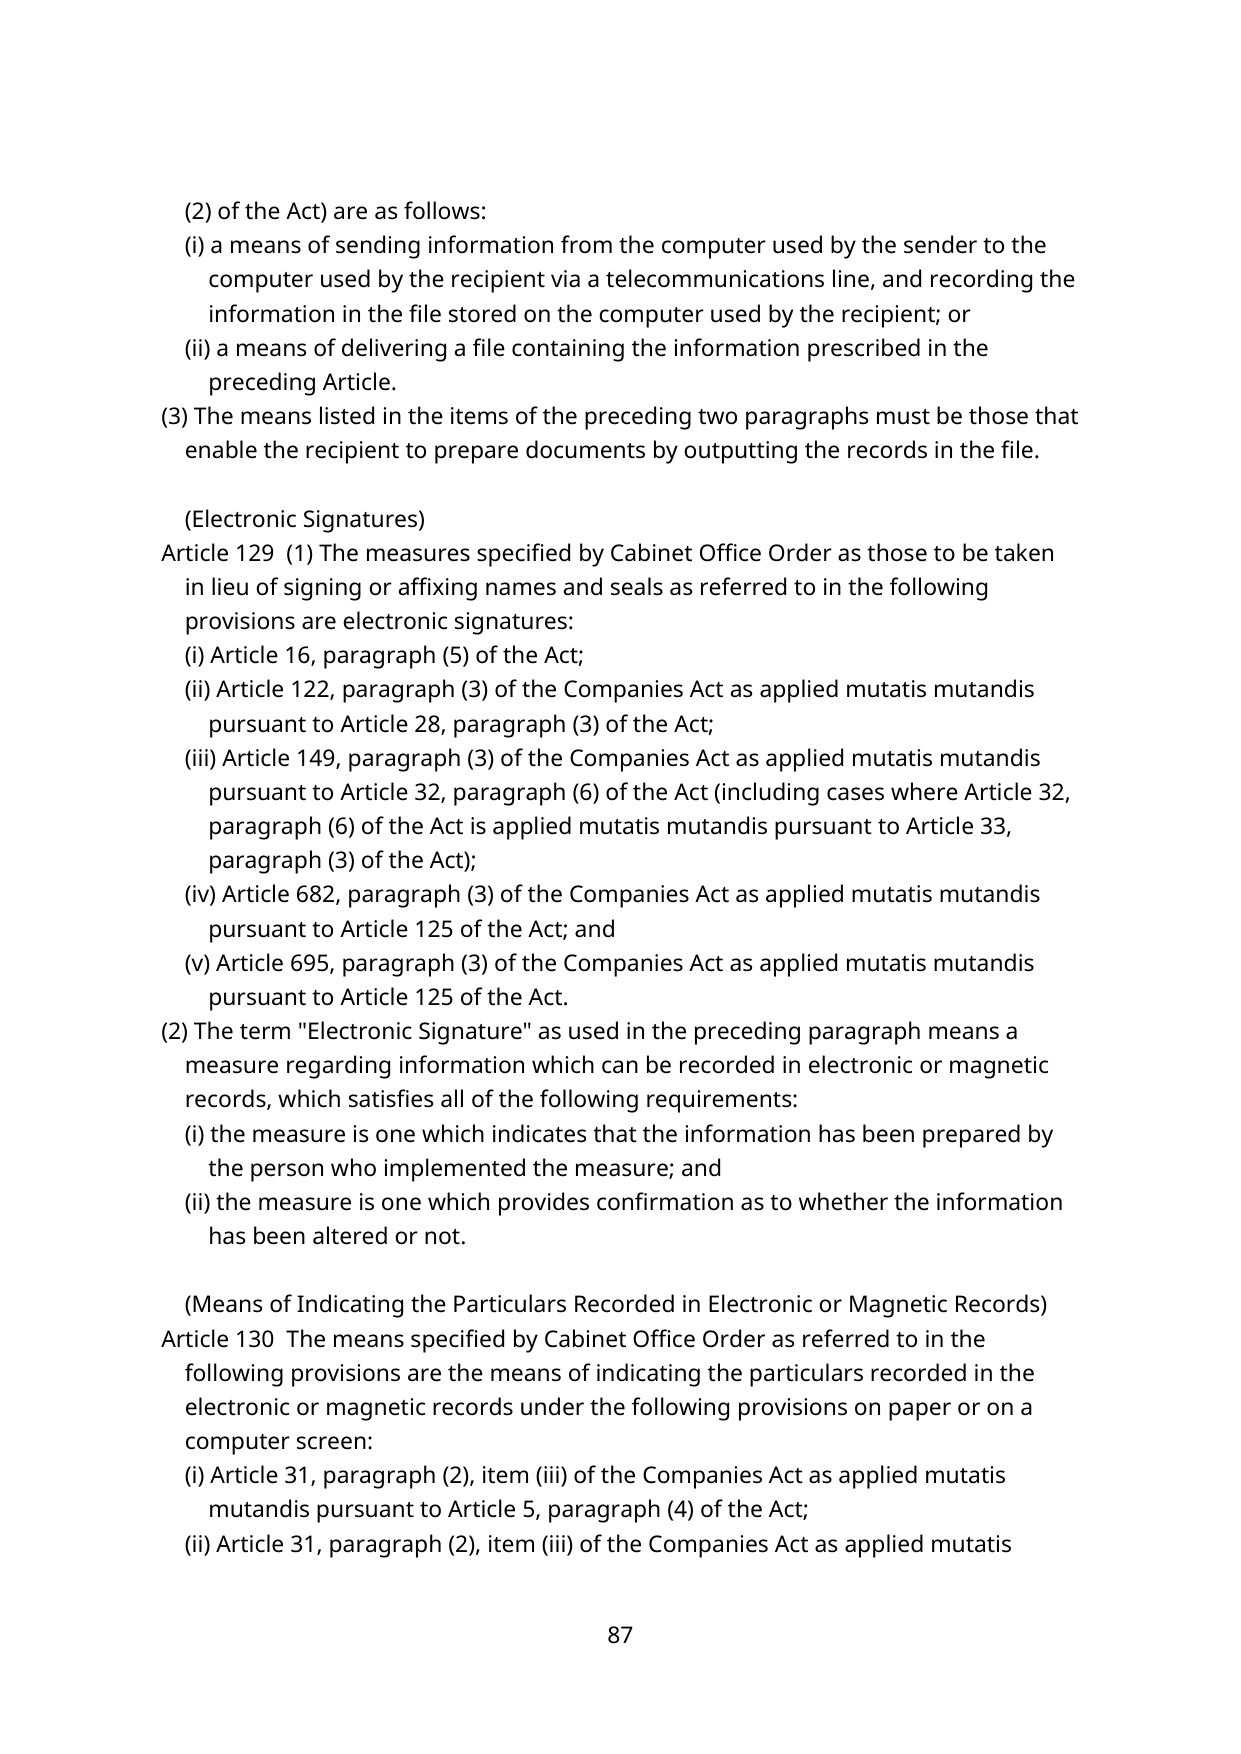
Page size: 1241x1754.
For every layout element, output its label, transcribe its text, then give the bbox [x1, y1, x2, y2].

text (i) the measure is one which indicates that the information has been prepared by the person who implemented the measure; and [184, 1116, 1079, 1184]
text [161, 194, 1079, 228]
text Article 130 The means specified by Cabinet Office Order as referred to in the following provisions are the means of indicating the particulars recorded in the electronic or magnetic records under the following provisions on paper or on a computer screen: [161, 1321, 1079, 1458]
text (i) Article 31, paragraph (2), item (iii) of the Companies Act as applied mutatis mutandis pursuant to Article 5, paragraph (4) of the Act; [184, 1458, 1079, 1526]
text (Electronic Signatures) [184, 501, 1079, 535]
text (ii) Article 122, paragraph (3) of the Companies Act as applied mutatis mutandis pursuant to Article 28, paragraph (3) of the Act; [184, 672, 1079, 740]
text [184, 1526, 1079, 1560]
text (Means of Indicating the Particulars Recorded in Electronic or Magnetic Records) [184, 1287, 1079, 1321]
text (iv) Article 682, paragraph (3) of the Companies Act as applied mutatis mutandis pursuant to Article 125 of the Act; and [184, 877, 1079, 945]
text (ii) the measure is one which provides confirmation as to whether the information has been altered or not. [184, 1184, 1079, 1253]
text (3) The means listed in the items of the preceding two paragraphs must be those that enable the recipient to prepare documents by outputting the records in the file. [161, 399, 1079, 467]
text Article 129 (1) The measures specified by Cabinet Office Order as those to be taken in lieu of signing or affixing names and seals as referred to in the following provisions are electronic signatures: [161, 535, 1079, 638]
text (ii) a means of delivering a file containing the information prescribed in the preceding Article. [184, 330, 1079, 399]
text (iii) Article 149, paragraph (3) of the Companies Act as applied mutatis mutandis pursuant to Article 32, paragraph (6) of the Act (including cases where Article 32, paragraph (6) of the Act is applied mutatis mutandis pursuant to Article 33, paragraph (3) of the Act); [184, 740, 1079, 877]
text (i) a means of sending information from the computer used by the sender to the computer used by the recipient via a telecommunications line, and recording the information in the file stored on the computer used by the recipient; or [184, 228, 1079, 330]
text (2) The term "Electronic Signature" as used in the preceding paragraph means a measure regarding information which can be recorded in electronic or magnetic records, which satisfies all of the following requirements: [161, 1014, 1079, 1116]
text (i) Article 16, paragraph (5) of the Act; [184, 638, 1079, 672]
text (v) Article 695, paragraph (3) of the Companies Act as applied mutatis mutandis pursuant to Article 125 of the Act. [184, 945, 1079, 1014]
